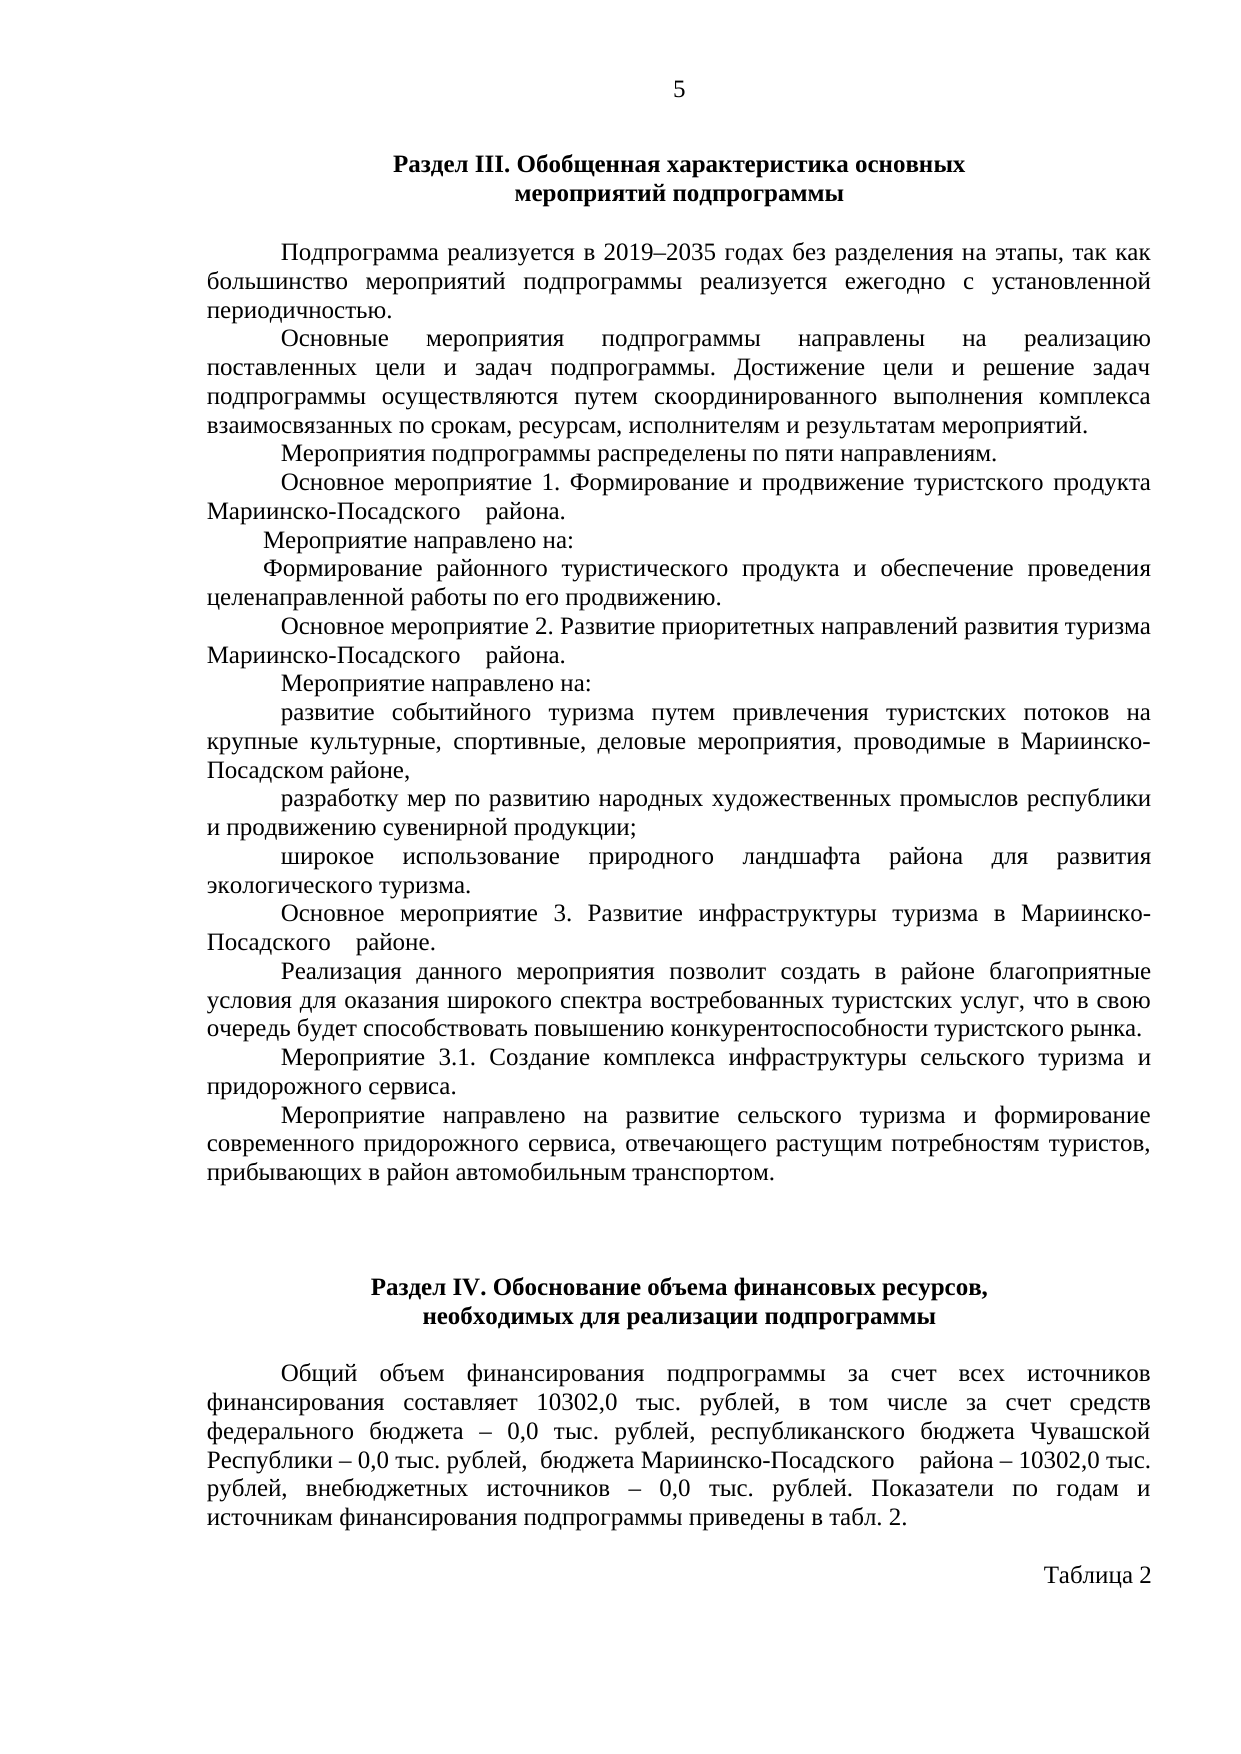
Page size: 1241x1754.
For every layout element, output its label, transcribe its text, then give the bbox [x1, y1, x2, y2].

text Основное мероприятие 1. Формирование и продвижение туристского продукта Мариинско-Посадского района. [207, 467, 1152, 525]
text Мероприятие направлено на: [207, 525, 1152, 553]
text мероприятий подпрограммы [207, 178, 1152, 207]
text Основное мероприятие 2. Развитие приоритетных направлений развития туризма Мариинско-Посадского района. [207, 611, 1152, 668]
text Реализация данного мероприятия позволит создать в районе благоприятные условия для оказания широкого спектра востребованных туристских услуг, что в свою очередь будет способствовать повышению конкурентоспособности туристского рынка. [207, 956, 1152, 1042]
text Раздел IV. Обоснование объема финансовых ресурсов, [207, 1272, 1152, 1301]
text широкое использование природного ландшафта района для развития экологического туризма. [207, 841, 1152, 898]
text Подпрограмма реализуется в 2019–2035 годах без разделения на этапы, так как большинство мероприятий подпрограммы реализуется ежегодно с установленной периодичностью. [207, 237, 1152, 323]
text Таблица 2 [207, 1560, 1152, 1588]
text Мероприятие 3.1. Создание комплекса инфраструктуры сельского туризма и придорожного сервиса. [207, 1042, 1152, 1100]
text Мероприятие направлено на развитие сельского туризма и формирование современного придорожного сервиса, отвечающего растущим потребностям туристов, прибывающих в район автомобильным транспортом. [207, 1100, 1152, 1186]
text развитие событийного туризма путем привлечения туристских потоков на крупные культурные, спортивные, деловые мероприятия, проводимые в Мариинско-Посадском районе, [207, 697, 1152, 783]
text Раздел III. Обобщенная характеристика основных [207, 149, 1152, 178]
text Формирование районного туристического продукта и обеспечение проведения целенаправленной работы по его продвижению. [207, 553, 1152, 611]
text Общий объем финансирования подпрограммы за счет всех источников финансирования составляет 10302,0 тыс. рублей, в том числе за счет средств федерального бюджета – 0,0 тыс. рублей, республиканского бюджета Чувашской Республики – 0,0 тыс. рублей, бюджета Мариинско-Посадского района – 10302,0 тыс. рублей, внебюджетных источников – 0,0 тыс. рублей. Показатели по годам и источникам финансирования подпрограммы приведены в табл. 2. [207, 1358, 1152, 1531]
text Мероприятия подпрограммы распределены по пяти направлениям. [207, 438, 1152, 467]
text разработку мер по развитию народных художественных промыслов республики и продвижению сувенирной продукции; [207, 783, 1152, 841]
text Мероприятие направлено на: [207, 668, 1152, 697]
text необходимых для реализации подпрограммы [207, 1301, 1152, 1330]
text Основные мероприятия подпрограммы направлены на реализацию поставленных цели и задач подпрограммы. Достижение цели и решение задач подпрограммы осуществляются путем скоординированного выполнения комплекса взаимосвязанных по срокам, ресурсам, исполнителям и результатам мероприятий. [207, 323, 1152, 438]
text Основное мероприятие 3. Развитие инфраструктуры туризма в Мариинско-Посадского районе. [207, 898, 1152, 956]
